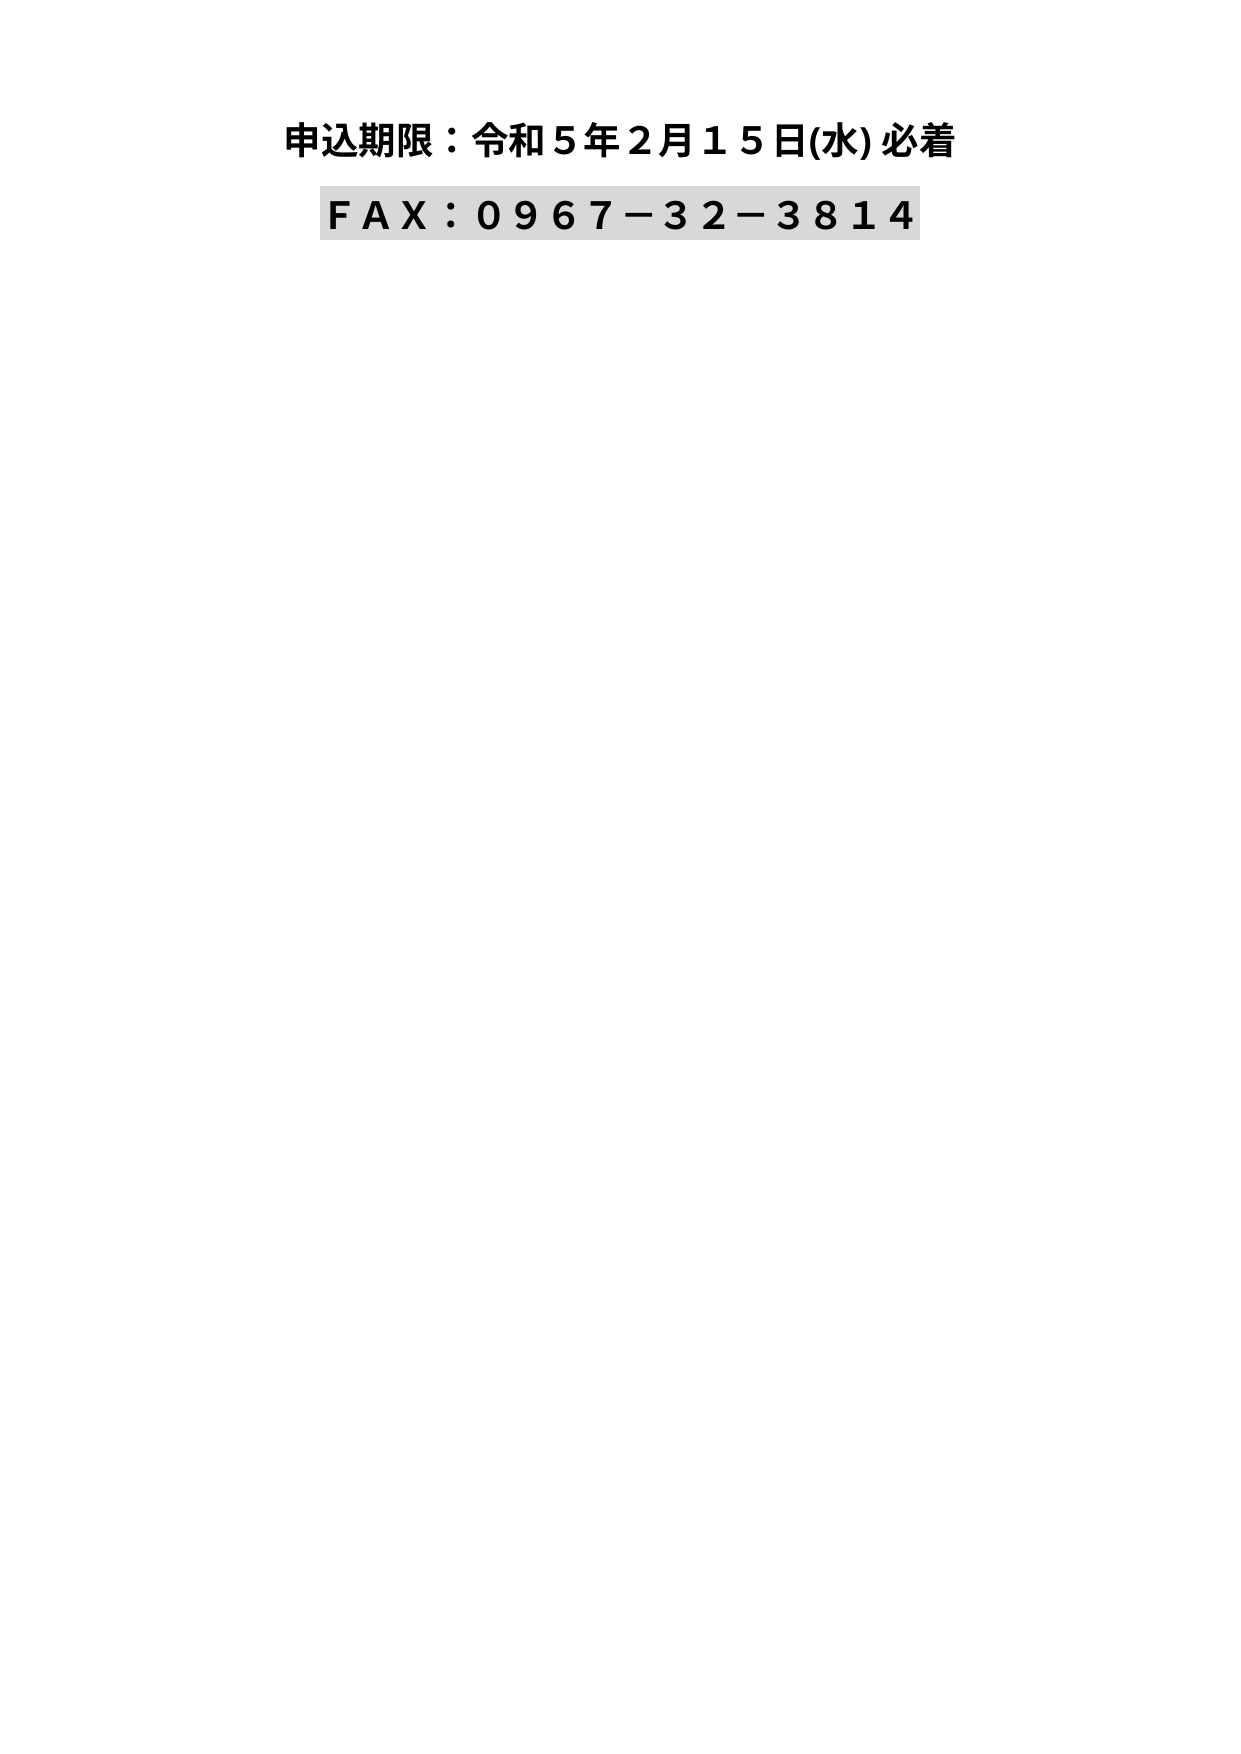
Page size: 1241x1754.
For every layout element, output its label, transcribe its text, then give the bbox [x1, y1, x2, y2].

text 申込期限：令和５年２月１５日(水) 必着 [136, 101, 1104, 176]
text ＦＡＸ：０９６７－３２－３８１４ [136, 176, 1104, 251]
